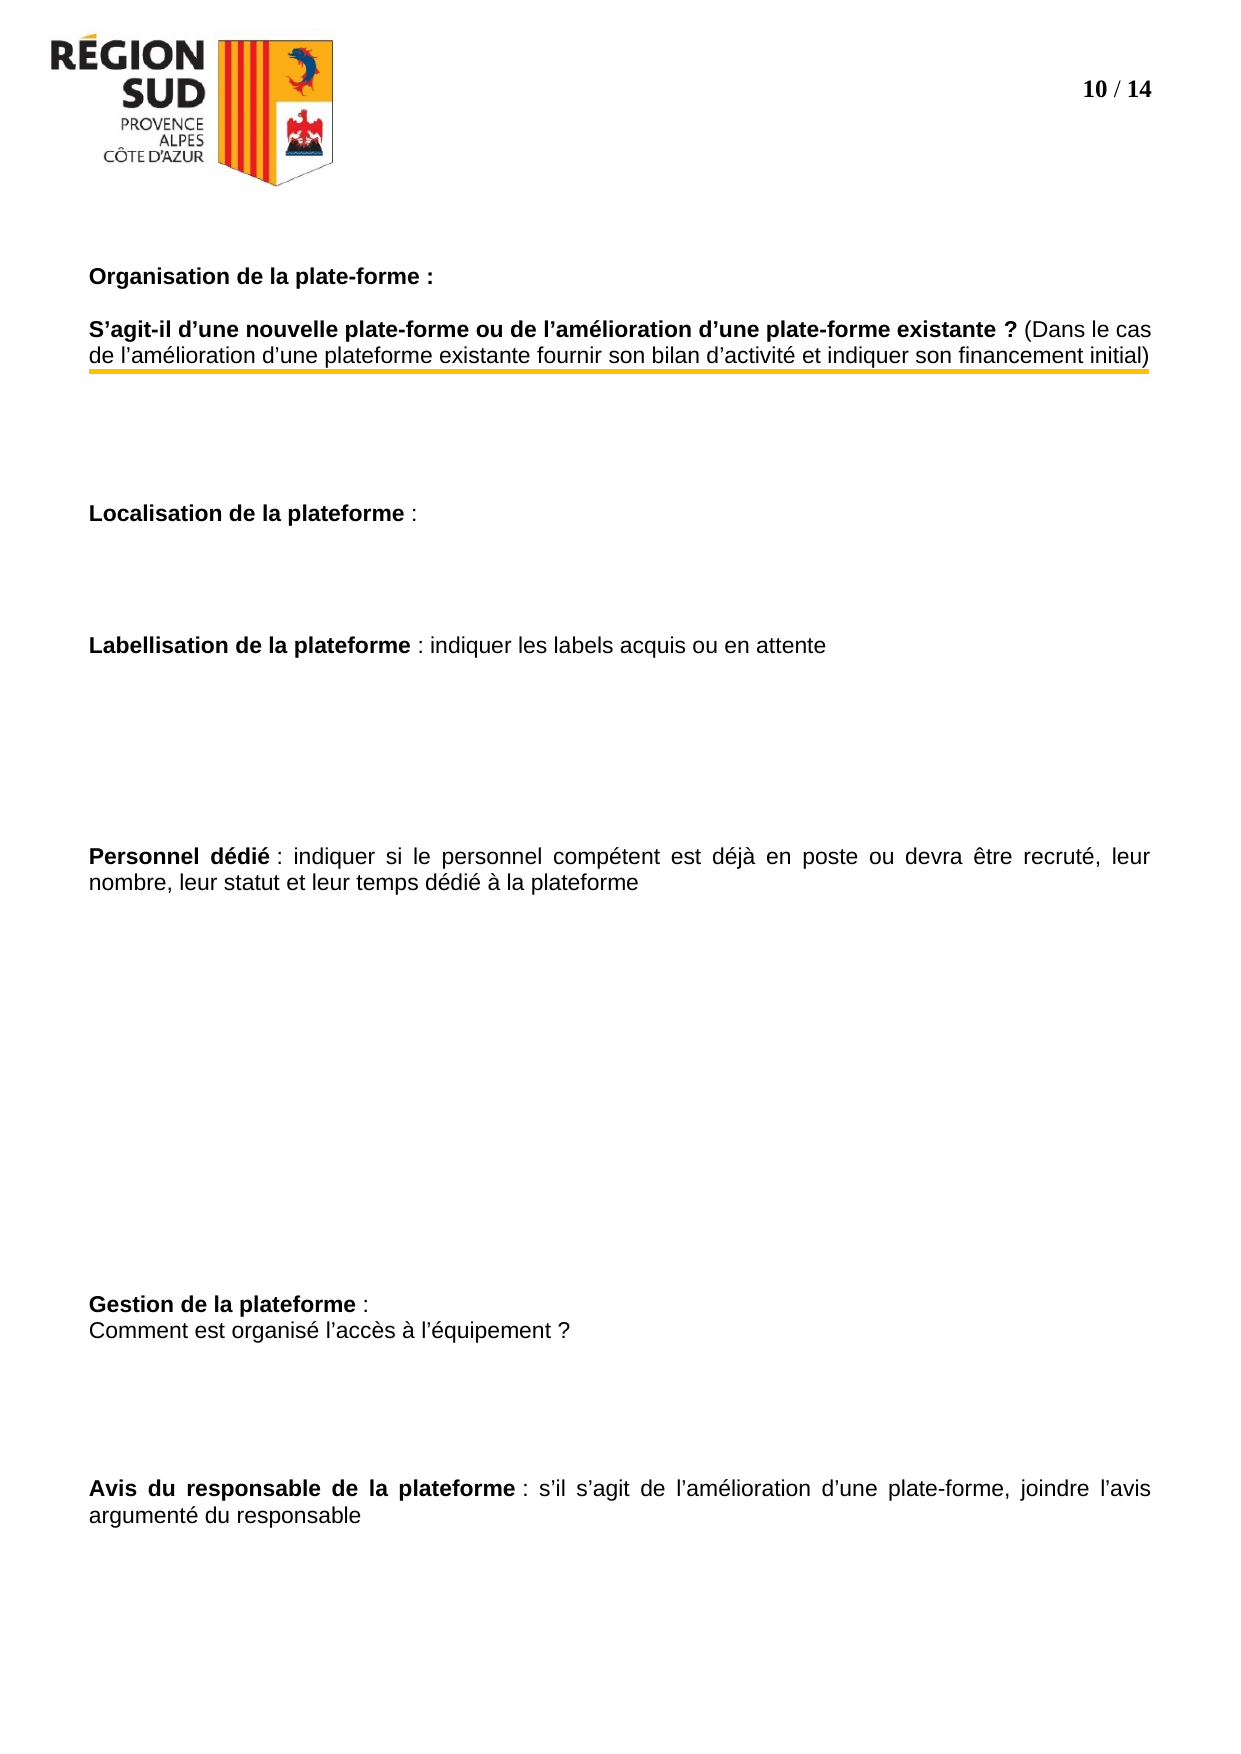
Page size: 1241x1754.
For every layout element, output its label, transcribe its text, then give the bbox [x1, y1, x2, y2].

text Gestion de la plateforme : [89, 1291, 1152, 1317]
text Labellisation de la plateforme : indiquer les labels acquis ou en attente [89, 632, 1152, 658]
text S’agit-il d’une nouvelle plate-forme ou de l’amélioration d’une plate-forme existante ? (Dans le cas de l’amélioration d’une plateforme existante fournir son bilan d’activité et indiquer son financement initial) [89, 316, 1152, 368]
text Organisation de la plate-forme : [89, 263, 1152, 289]
text Avis du responsable de la plateforme : s’il s’agit de l’amélioration d’une plate-forme, joindre l’avis argumenté du responsable [89, 1475, 1152, 1528]
picture [44, 28, 343, 194]
text Localisation de la plateforme : [89, 500, 1152, 527]
text Personnel dédié : indiquer si le personnel compétent est déjà en poste ou devra être recruté, leur nombre, leur statut et leur temps dédié à la plateforme [89, 843, 1152, 896]
text Comment est organisé l’accès à l’équipement ? [89, 1317, 1152, 1344]
